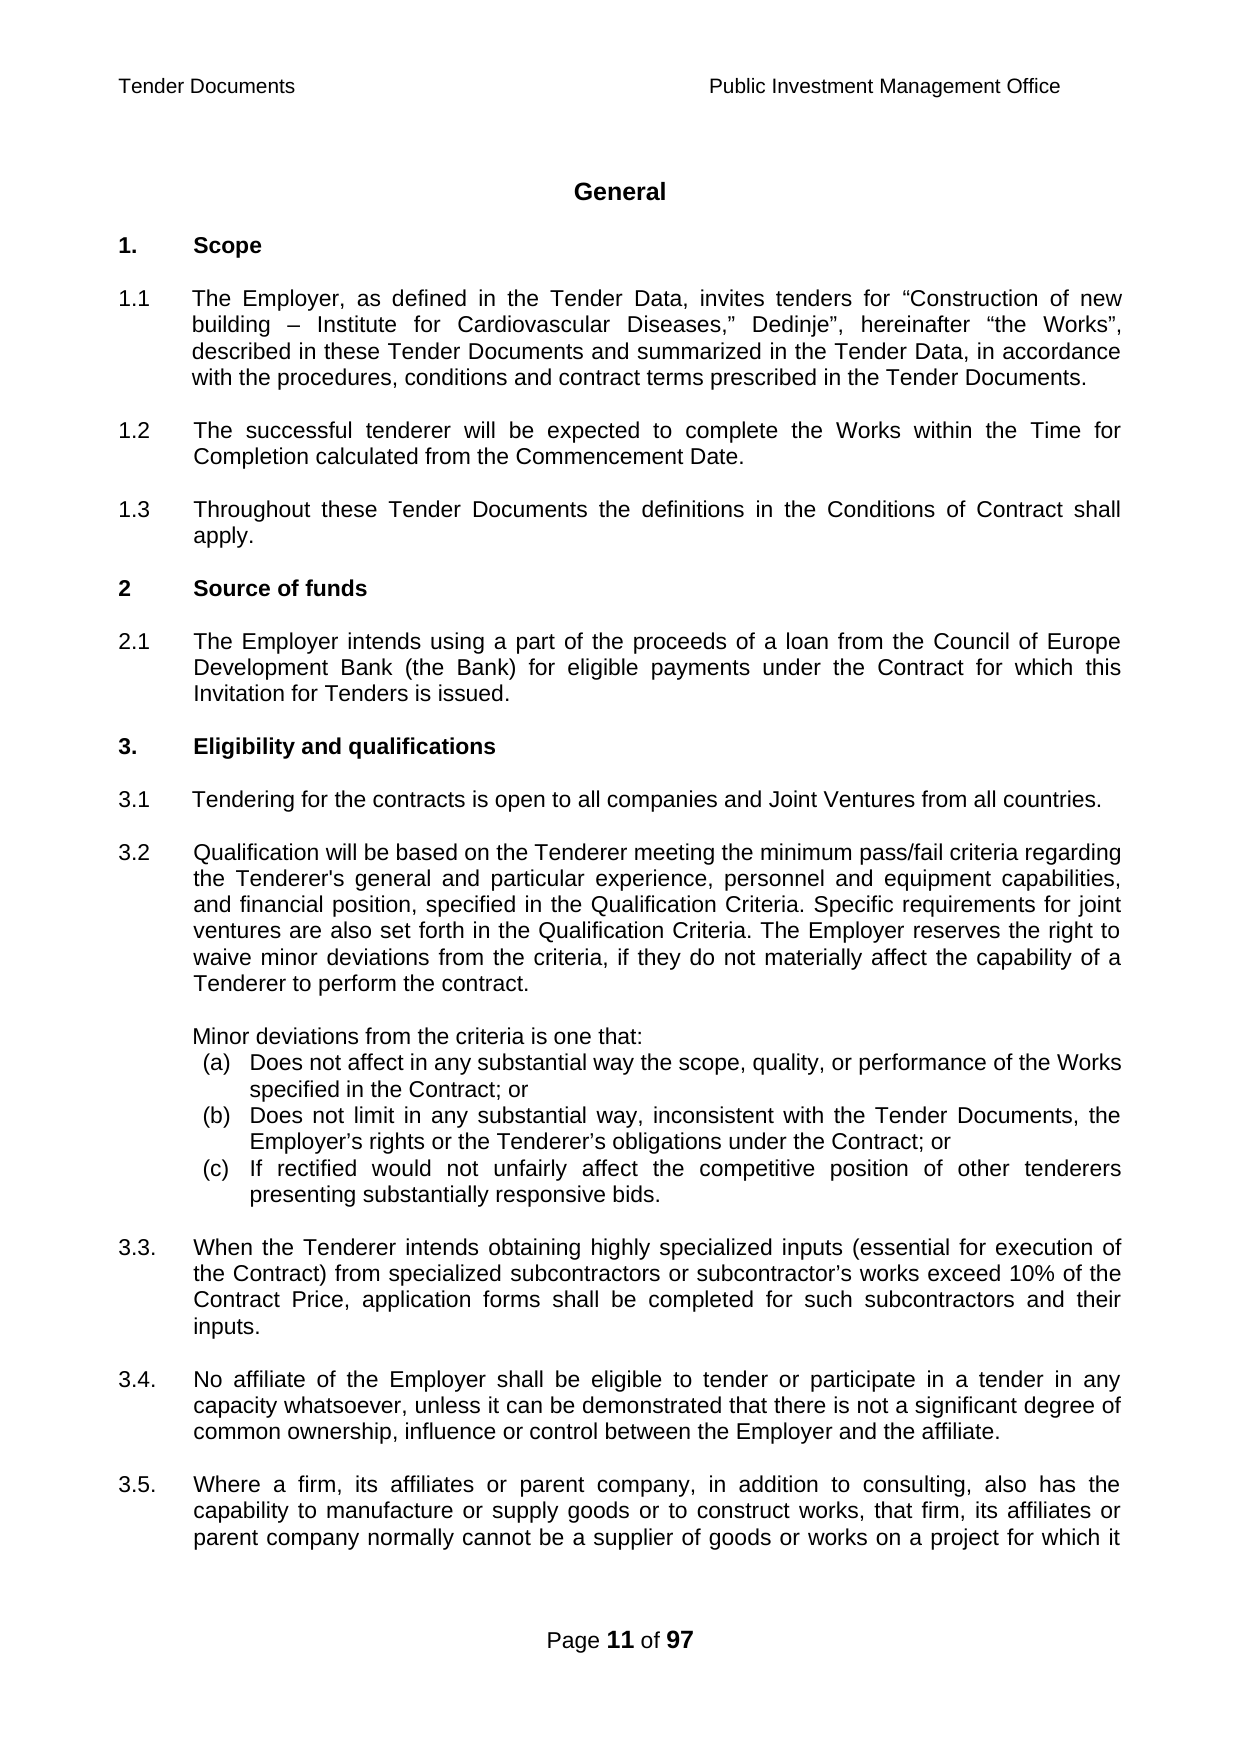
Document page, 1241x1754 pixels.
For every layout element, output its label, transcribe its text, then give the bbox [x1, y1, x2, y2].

text 3.4. No affiliate of the Employer shall be eligible to tender or participate in a tender in any capacity whatsoever, unless it can be demonstrated that there is not a significant degree of common ownership, influence or control between the Employer and the affiliate. [118, 1366, 1122, 1444]
subtitle General [118, 177, 1122, 206]
list If rectified would not unfairly affect the competitive position of other tenderers presenting substantially responsive bids. [202, 1155, 1122, 1207]
text 2.1 The Employer intends using a part of the proceeds of a loan from the Council of Europe Development Bank (the Bank) for eligible payments under the Contract for which this Invitation for Tenders is issued. [118, 628, 1122, 707]
list The Employer, as defined in the Tender Data, invites tenders for “Construction of new building – Institute for Cardiovascular Diseases,” Dedinje”, hereinafter “the Works”, described in these Tender Documents and summarized in the Tender Data, in accordance with the procedures, conditions and contract terms prescribed in the Tender Documents. [118, 285, 1122, 390]
list Does not limit in any substantial way, inconsistent with the Tender Documents, the Employer’s rights or the Tenderer’s obligations under the Contract; or [202, 1102, 1122, 1155]
text 1.2 The successful tenderer will be expected to complete the Works within the Time for Completion calculated from the Commencement Date. [118, 417, 1122, 469]
text 3.2 Qualification will be based on the Tenderer meeting the minimum pass/fail criteria regarding the Tenderer's general and particular experience, personnel and equipment capabilities, and financial position, specified in the Qualification Criteria. Specific requirements for joint ventures are also set forth in the Qualification Criteria. The Employer reserves the right to waive minor deviations from the criteria, if they do not materially affect the capability of a Tenderer to perform the contract. [118, 838, 1122, 997]
subtitle 1. Scope [118, 232, 1122, 259]
list Does not affect in any substantial way the scope, quality, or performance of the Works specified in the Contract; or [202, 1049, 1122, 1102]
text 3.1 Tendering for the contracts is open to all companies and Joint Ventures from all countries. [118, 786, 1122, 812]
text Minor deviations from the criteria is one that: [118, 1023, 1122, 1049]
subtitle 2 Source of funds [118, 575, 1122, 601]
text 1.3 Throughout these Tender Documents the definitions in the Conditions of Contract shall apply. [118, 496, 1122, 548]
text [118, 1471, 1122, 1550]
subtitle 3. Eligibility and qualifications [118, 733, 1122, 759]
text 3.3. When the Tenderer intends obtaining highly specialized inputs (essential for execution of the Contract) from specialized subcontractors or subcontractor’s works exceed 10% of the Contract Price, application forms shall be completed for such subcontractors and their inputs. [118, 1234, 1122, 1339]
